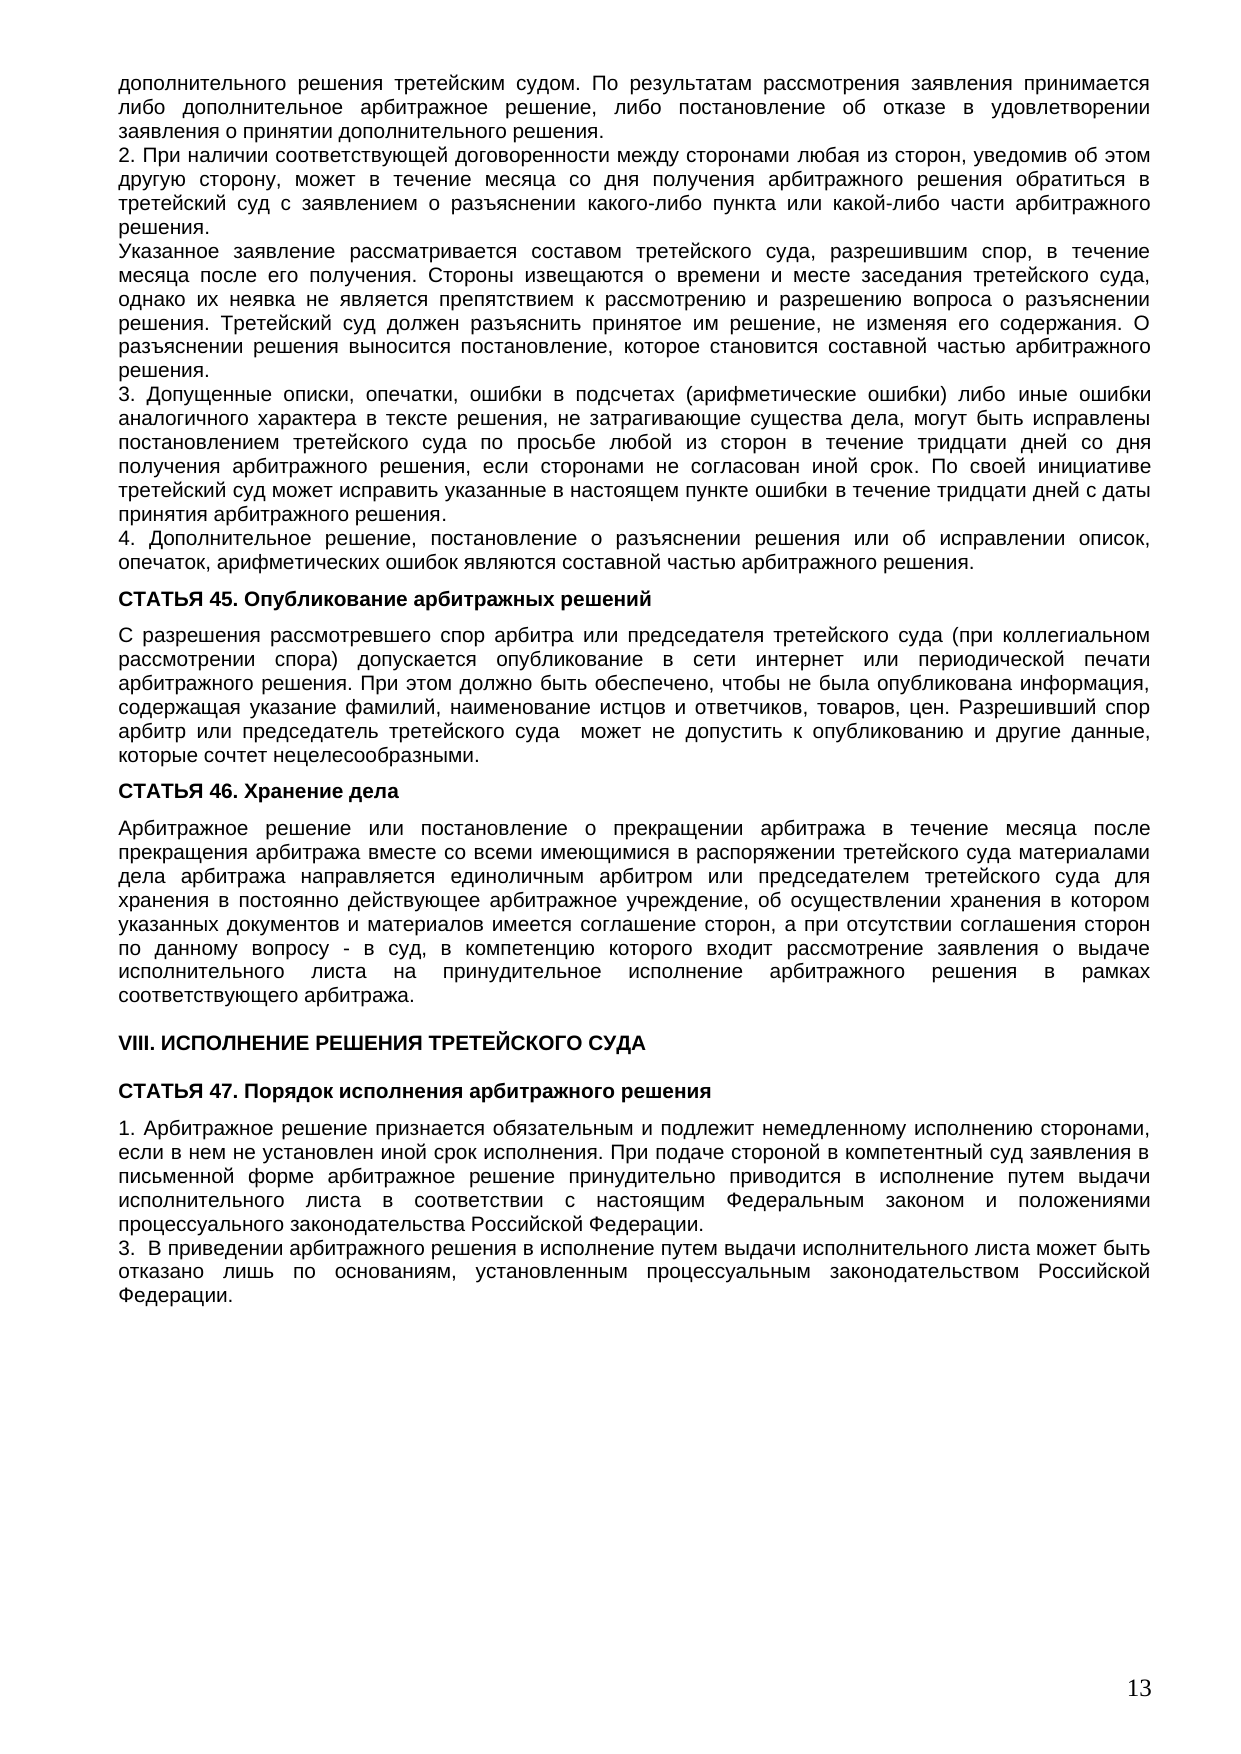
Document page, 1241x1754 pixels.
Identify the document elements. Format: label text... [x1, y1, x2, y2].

text Указанное заявление рассматривается составом третейского суда, разрешившим спор, в течение месяца после его получения. Стороны извещаются о времени и месте заседания третейского суда, однако их неявка не является препятствием к рассмотрению и разрешению вопроса о разъяснении решения. Третейский суд должен разъяснить принятое им решение, не изменяя его содержания. О разъяснении решения выносится постановление, которое становится составной частью арбитражного решения. [118, 238, 1152, 382]
text СТАТЬЯ 47. Порядок исполнения арбитражного решения [118, 1079, 1152, 1103]
text 2. При наличии соответствующей договоренности между сторонами любая из сторон, уведомив об этом другую сторону, может в течение месяца со дня получения арбитражного решения обратиться в третейский суд с заявлением о разъяснении какого-либо пункта или какой-либо части арбитражного решения. [118, 143, 1152, 238]
text VIII. ИСПОЛНЕНИЕ РЕШЕНИЯ ТРЕТЕЙСКОГО СУДА [118, 1031, 1152, 1055]
text 1. Арбитражное решение признается обязательным и подлежит немедленному исполнению сторонами, если в нем не установлен иной срок исполнения. При подаче стороной в компетентный суд заявления в письменной форме арбитражное решение принудительно приводится в исполнение путем выдачи исполнительного листа в соответствии с настоящим Федеральным законом и положениями процессуального законодательства Российской Федерации. [118, 1116, 1152, 1235]
text С разрешения рассмотревшего спор арбитра или председателя третейского суда (при коллегиальном рассмотрении спора) допускается опубликование в сети интернет или периодической печати арбитражного решения. При этом должно быть обеспечено, чтобы не была опубликована информация, содержащая указание фамилий, наименование истцов и ответчиков, товаров, цен. Разрешивший спор арбитр или председатель третейского суда может не допустить к опубликованию и другие данные, которые сочтет нецелесообразными. [118, 623, 1152, 767]
list В приведении арбитражного решения в исполнение путем выдачи исполнительного листа может быть отказано лишь по основаниям, установленным процессуальным законодательством Российской Федерации. [118, 1235, 1152, 1307]
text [118, 71, 1152, 143]
text СТАТЬЯ 45. Опубликование арбитражных решений [118, 586, 1152, 610]
text Арбитражное решение или постановление о прекращении арбитража в течение месяца после прекращения арбитража вместе со всеми имеющимися в распоряжении третейского суда материалами дела арбитража направляется единоличным арбитром или председателем третейского суда для хранения в постоянно действующее арбитражное учреждение, об осуществлении хранения в котором указанных документов и материалов имеется соглашение сторон, а при отсутствии соглашения сторон по данному вопросу - в суд, в компетенцию которого входит рассмотрение заявления о выдаче исполнительного листа на принудительное исполнение арбитражного решения в рамках соответствующего арбитража. [118, 816, 1152, 1007]
text 4. Дополнительное решение, постановление о разъяснении решения или об исправлении описок, опечаток, арифметических ошибок являются составной частью арбитражного решения. [118, 526, 1152, 574]
text СТАТЬЯ 46. Хранение дела [118, 779, 1152, 803]
text 3. Допущенные описки, опечатки, ошибки в подсчетах (арифметические ошибки) либо иные ошибки аналогичного характера в тексте решения, не затрагивающие существа дела, могут быть исправлены постановлением третейского суда по просьбе любой из сторон в течение тридцати дней со дня получения арбитражного решения, если сторонами не согласован иной срок. По своей инициативе третейский суд может исправить указанные в настоящем пункте ошибки в течение тридцати дней с даты принятия арбитражного решения. [118, 382, 1152, 526]
